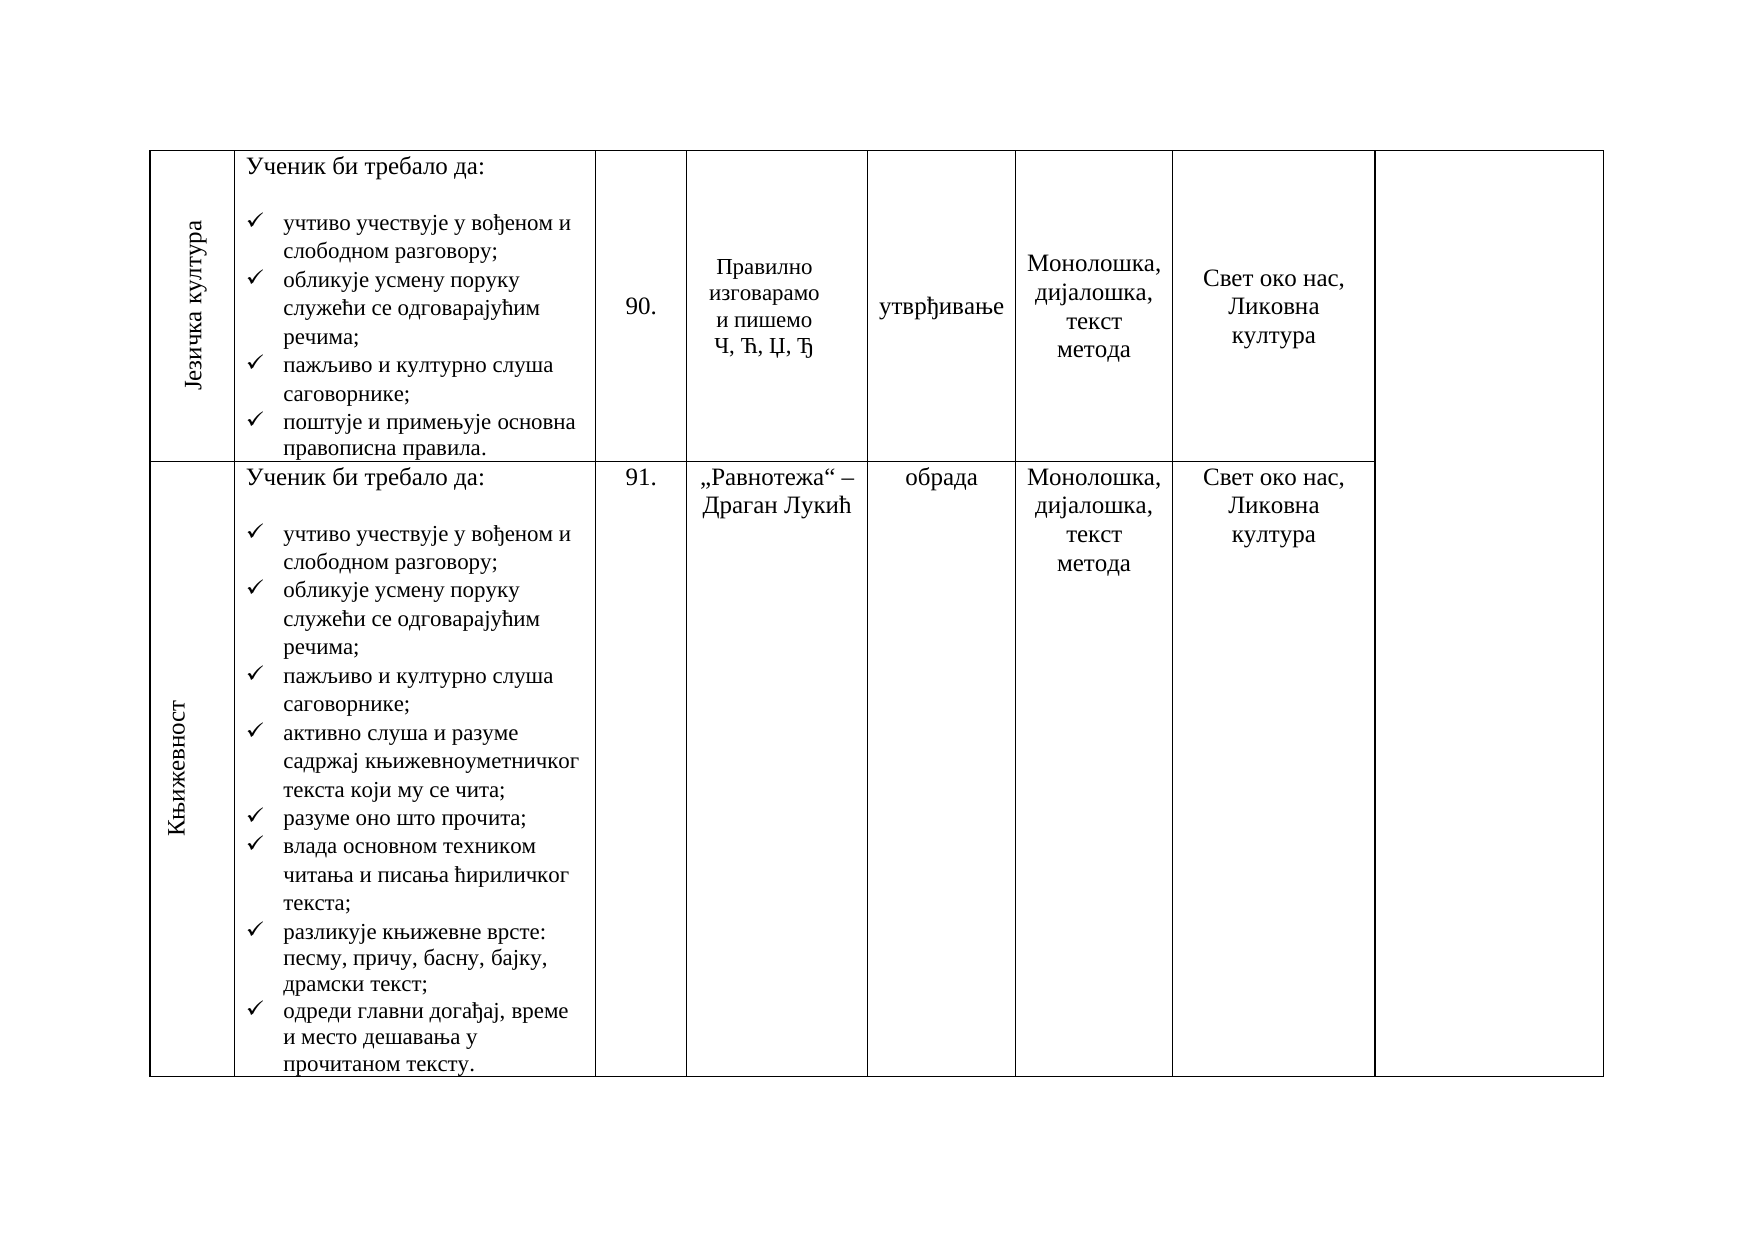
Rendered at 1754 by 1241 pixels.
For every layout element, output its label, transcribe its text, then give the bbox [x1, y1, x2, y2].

table_cell Језичка култура [151, 151, 234, 461]
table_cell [1173, 462, 1374, 1076]
table_cell Ученик би требало да: учтиво учествује у вођеном и слободном разговору; обликује усмену поруку служећи се одговарајућим речима; пажљиво и културно слуша саговорнике; активно слуша и разуме садржај књижевноуметничког текста који му се чита; разуме оно што прочита; влада основном техником читања и писања ћириличког текста; разликује књижевне врсте: песму, причу, басну, бајку, драмски текст; одреди главни догађај, време и место дешавања у прочитаном тексту. [235, 462, 595, 1076]
table_cell 90. [596, 151, 686, 461]
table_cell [1016, 151, 1172, 461]
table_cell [235, 151, 595, 461]
table_cell утврђивање [868, 151, 1015, 461]
table_cell „Равнотежа“ – Драган Лукић [687, 462, 867, 1076]
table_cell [1173, 151, 1374, 461]
table_cell Правилно изговарамо и пишемо Ч, Ћ, Џ, Ђ [687, 151, 867, 461]
table_cell 91. [596, 462, 686, 1076]
table_cell Књижевност [151, 462, 234, 1076]
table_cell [1016, 462, 1172, 1076]
table_cell обрада [868, 462, 1015, 1076]
